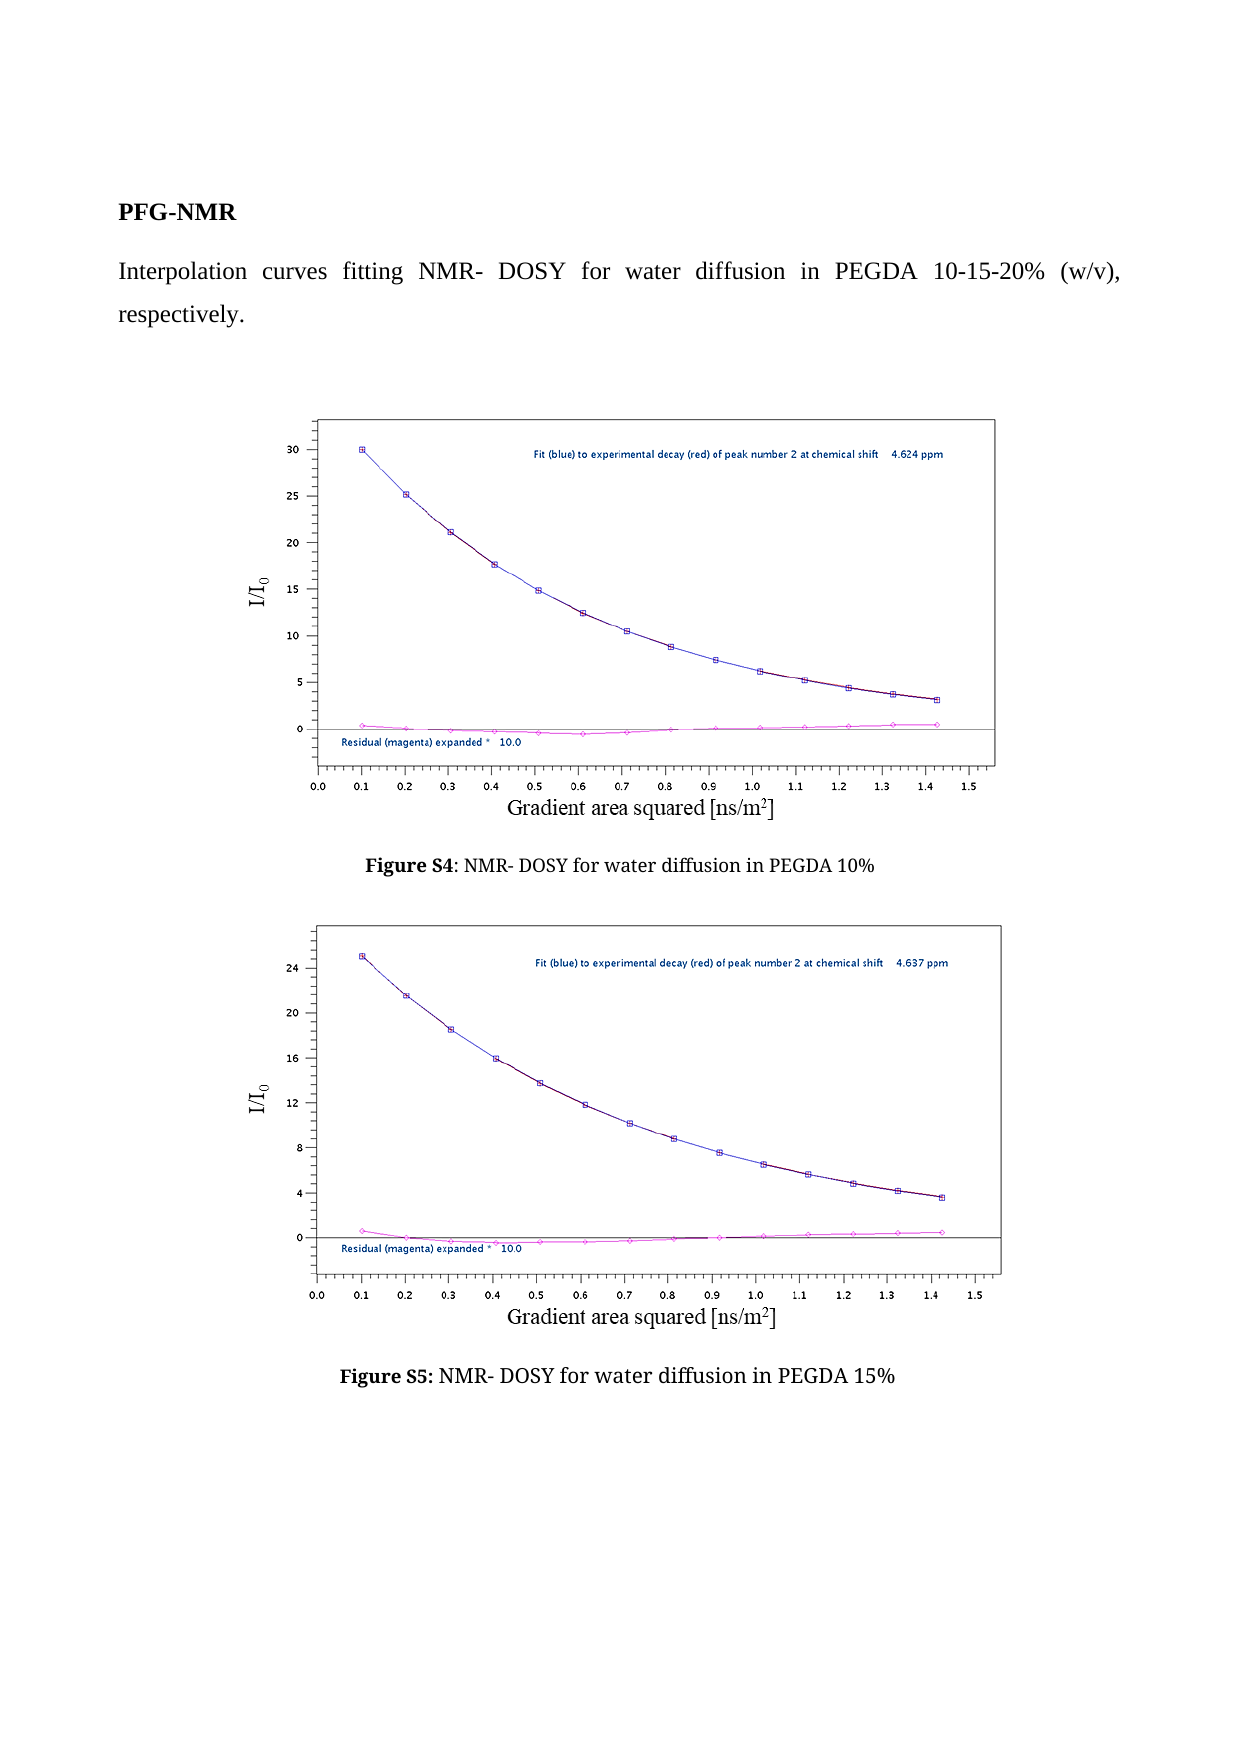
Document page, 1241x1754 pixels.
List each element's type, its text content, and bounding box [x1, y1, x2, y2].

text PFG-NMR [118, 197, 1122, 225]
text Interpolation curves fitting NMR- DOSY for water diffusion in PEGDA 10-15-20% (w/v), respectively. [118, 256, 1122, 328]
picture [235, 924, 1004, 1343]
text Figure S5: NMR- DOSY for water diffusion in PEGDA 15% [118, 1362, 1122, 1416]
picture [235, 418, 1004, 834]
text Figure S4: NMR- DOSY for water diffusion in PEGDA 10% [118, 853, 1122, 877]
